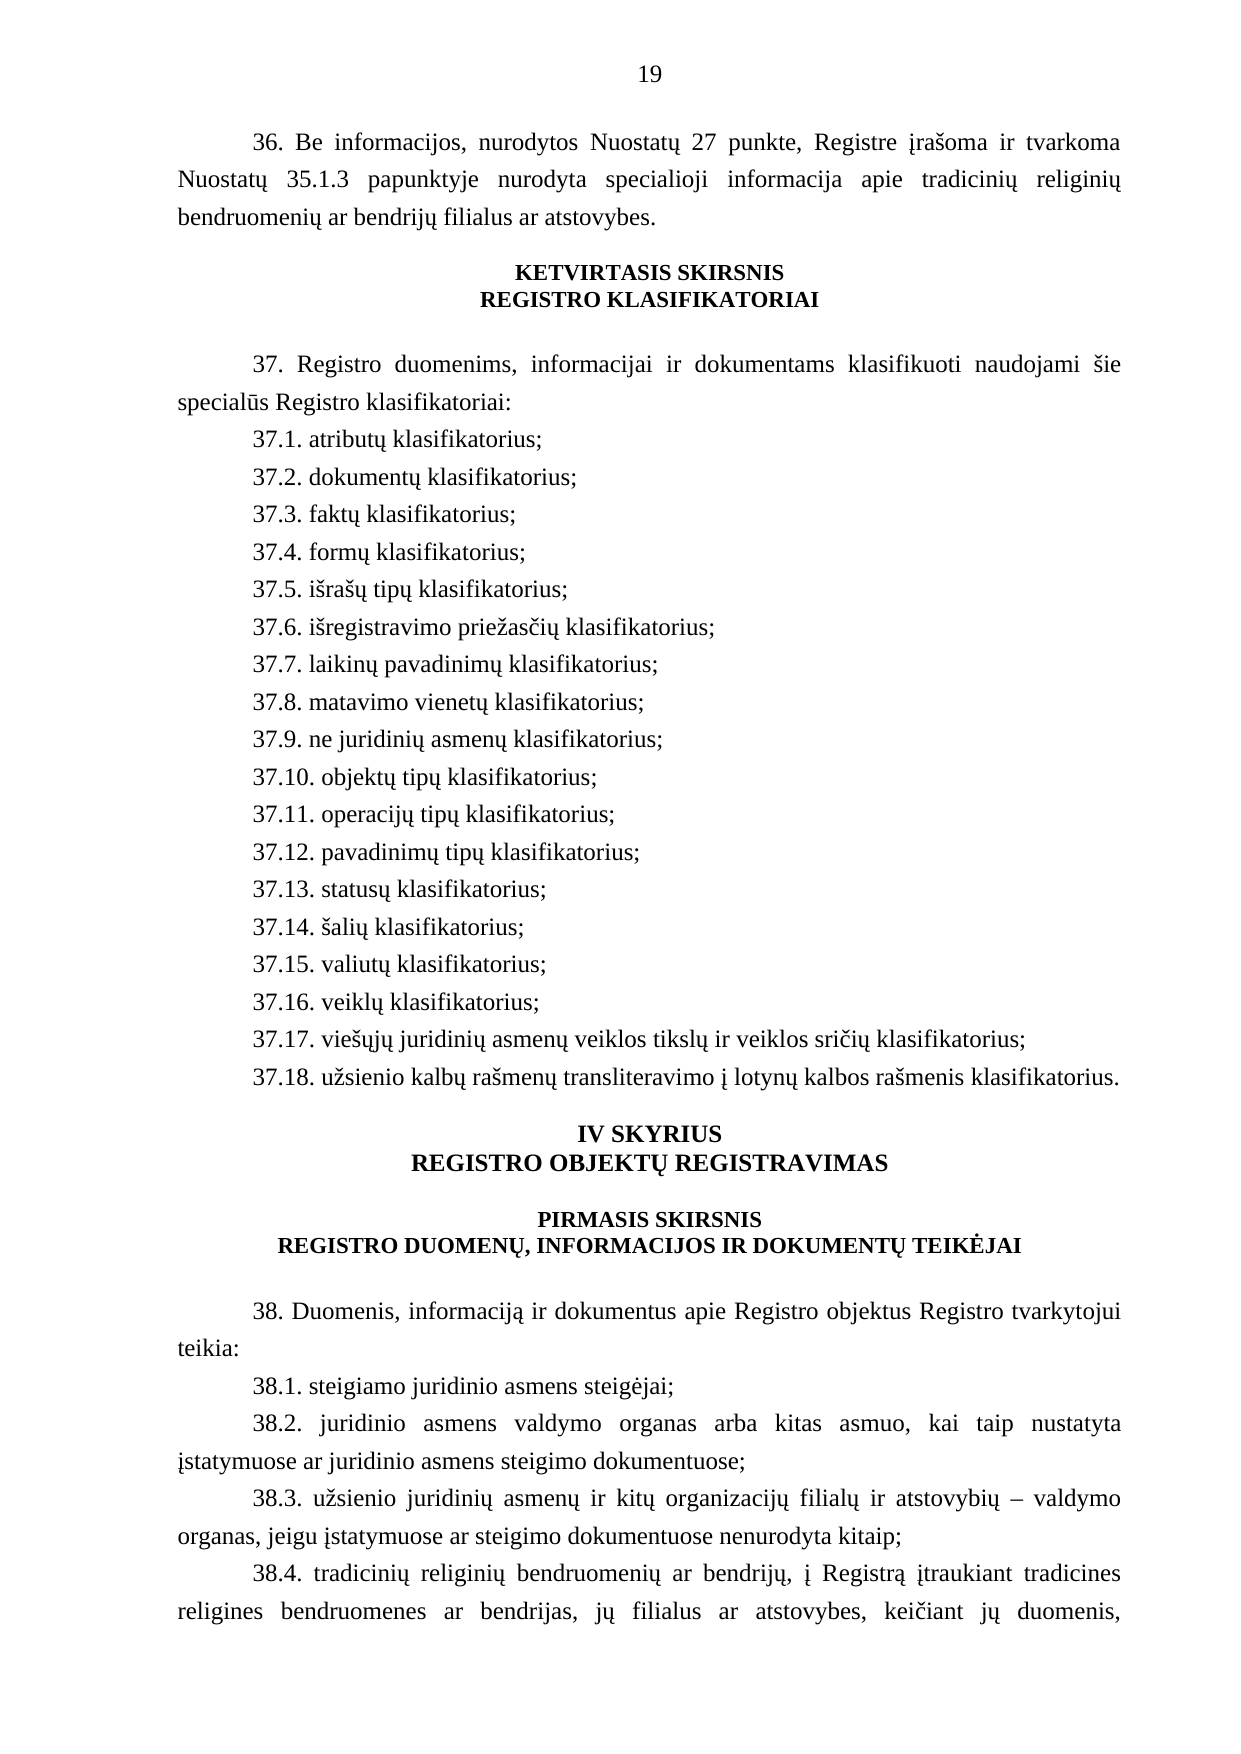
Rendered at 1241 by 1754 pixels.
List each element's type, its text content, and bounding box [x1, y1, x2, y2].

text 37.2. dokumentų klasifikatorius; [177, 453, 1122, 491]
text 37.7. laikinų pavadinimų klasifikatorius; [177, 641, 1122, 678]
text PIRMASIS SKIRSNIS [177, 1206, 1122, 1232]
text 37.16. veiklų klasifikatorius; [177, 978, 1122, 1016]
text 37.3. faktų klasifikatorius; [177, 491, 1122, 528]
text 37.18. užsienio kalbų rašmenų transliteravimo į lotynų kalbos rašmenis klasifikatorius. [177, 1053, 1122, 1091]
text 37.1. atributų klasifikatorius; [177, 416, 1122, 453]
text 38. Duomenis, informaciją ir dokumentus apie Registro objektus Registro tvarkytojui teikia: [177, 1287, 1122, 1362]
text 38.1. steigiamo juridinio asmens steigėjai; [177, 1362, 1122, 1400]
text 37.13. statusų klasifikatorius; [177, 866, 1122, 903]
text 38.3. užsienio juridinių asmenų ir kitų organizacijų filialų ir atstovybių – valdymo organas, jeigu įstatymuose ar steigimo dokumentuose nenurodyta kitaip; [177, 1475, 1122, 1550]
text REGISTRO OBJEKTŲ REGISTRAVIMAS [177, 1148, 1122, 1177]
text REGISTRO KLASIFIKATORIAI [177, 286, 1122, 312]
text 37.15. valiutų klasifikatorius; [177, 941, 1122, 978]
text 37.9. ne juridinių asmenų klasifikatorius; [177, 716, 1122, 753]
text 37.12. pavadinimų tipų klasifikatorius; [177, 828, 1122, 866]
text IV SKYRIUS [177, 1119, 1122, 1148]
text 37.17. viešųjų juridinių asmenų veiklos tikslų ir veiklos sričių klasifikatorius; [177, 1016, 1122, 1053]
text 37.4. formų klasifikatorius; [177, 528, 1122, 566]
text 37.11. operacijų tipų klasifikatorius; [177, 791, 1122, 828]
text 36. Be informacijos, nurodytos Nuostatų 27 punkte, Registre įrašoma ir tvarkoma Nuostatų 35.1.3 papunktyje nurodyta specialioji informacija apie tradicinių religinių bendruomenių ar bendrijų filialus ar atstovybes. [177, 118, 1122, 231]
text 37.8. matavimo vienetų klasifikatorius; [177, 678, 1122, 716]
text REGISTRO DUOMENŲ, INFORMACIJOS IR DOKUMENTŲ TEIKĖJAI [177, 1232, 1122, 1258]
text 37. Registro duomenims, informacijai ir dokumentams klasifikuoti naudojami šie specialūs Registro klasifikatoriai: [177, 341, 1122, 416]
text KETVIRTASIS SKIRSNIS [177, 259, 1122, 286]
text 37.5. išrašų tipų klasifikatorius; [177, 566, 1122, 603]
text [177, 1550, 1122, 1625]
text 38.2. juridinio asmens valdymo organas arba kitas asmuo, kai taip nustatyta įstatymuose ar juridinio asmens steigimo dokumentuose; [177, 1400, 1122, 1475]
text 37.14. šalių klasifikatorius; [177, 903, 1122, 941]
text 37.6. išregistravimo priežasčių klasifikatorius; [177, 603, 1122, 641]
text 37.10. objektų tipų klasifikatorius; [177, 753, 1122, 791]
